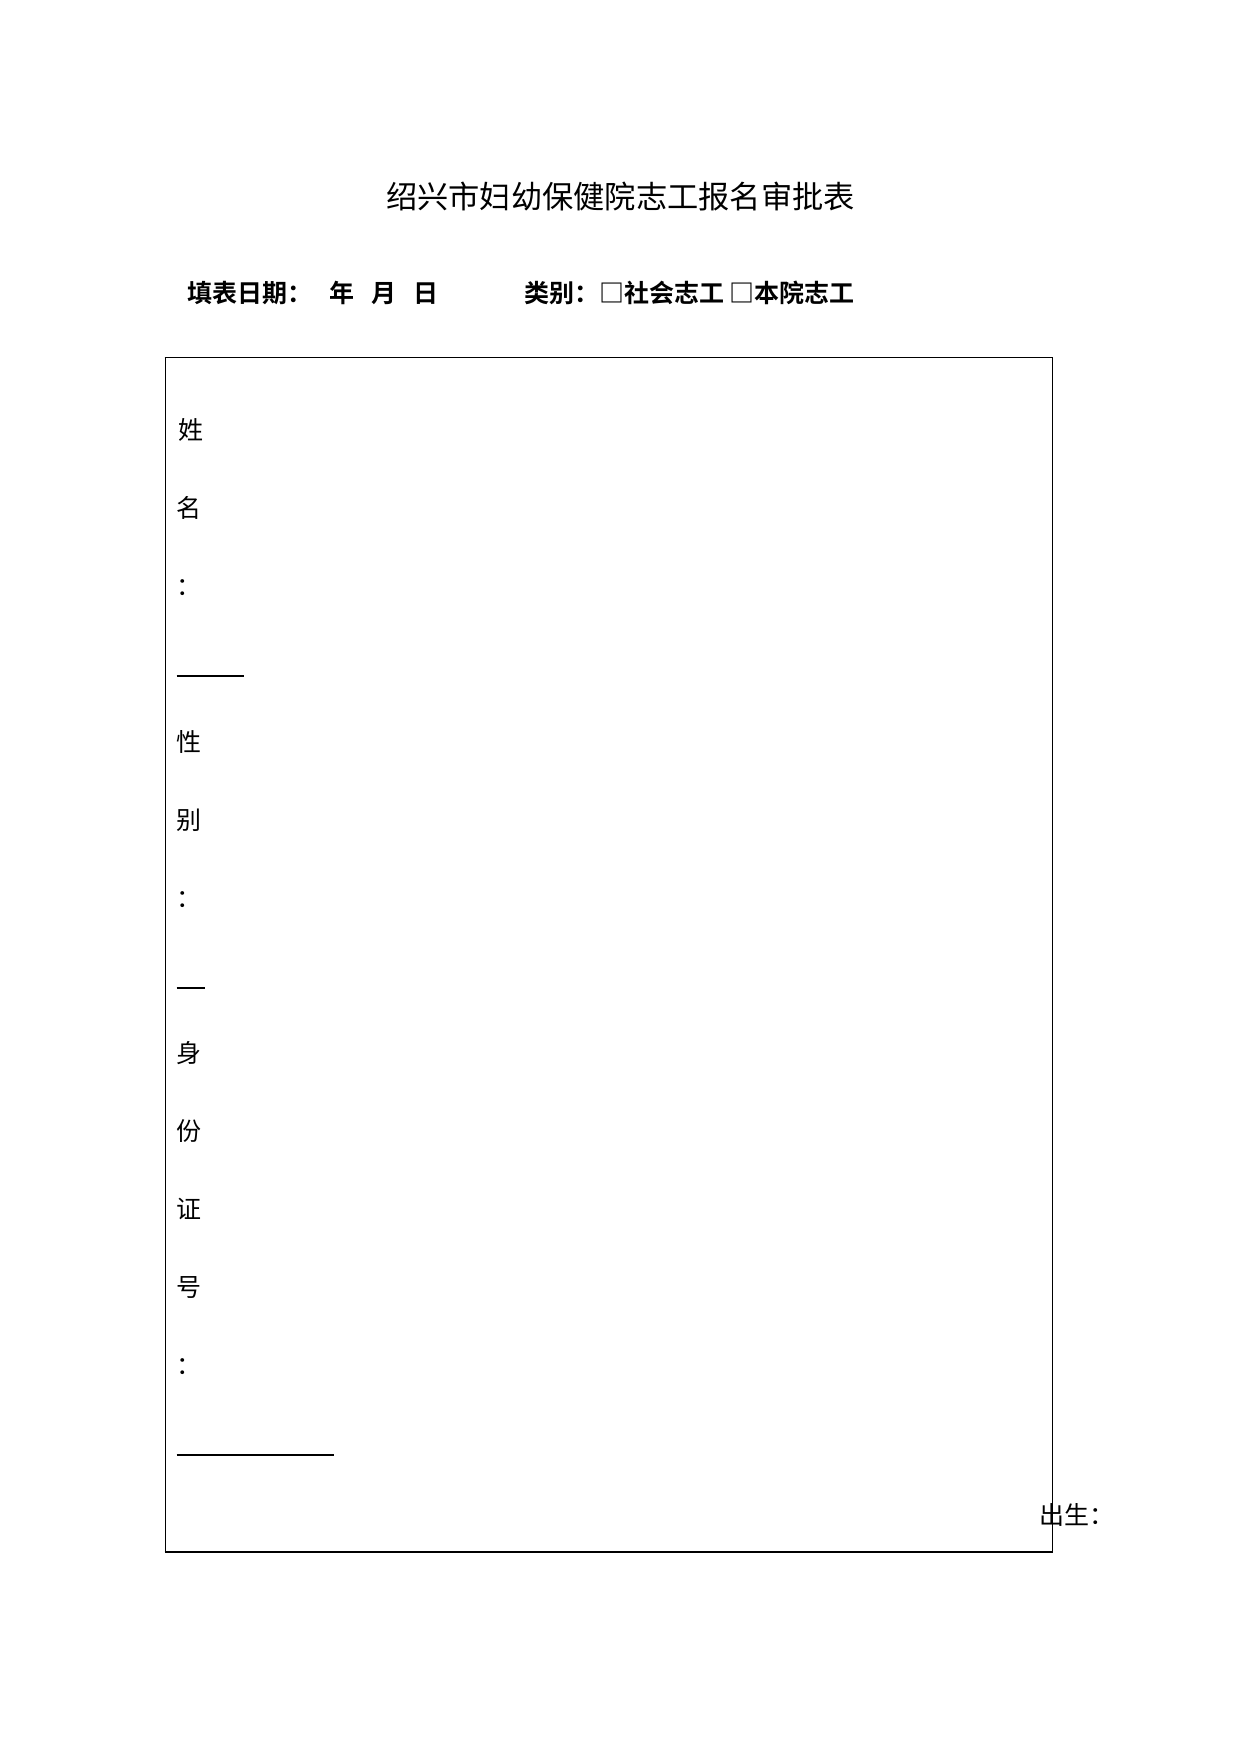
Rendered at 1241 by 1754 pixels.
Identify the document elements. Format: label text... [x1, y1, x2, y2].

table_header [166, 358, 1052, 1551]
text 绍兴市妇幼保健院志工报名审批表 [187, 162, 1053, 227]
text 填表日期： 年 月 日 类别：□社会志工 □本院志工 [187, 259, 1053, 324]
